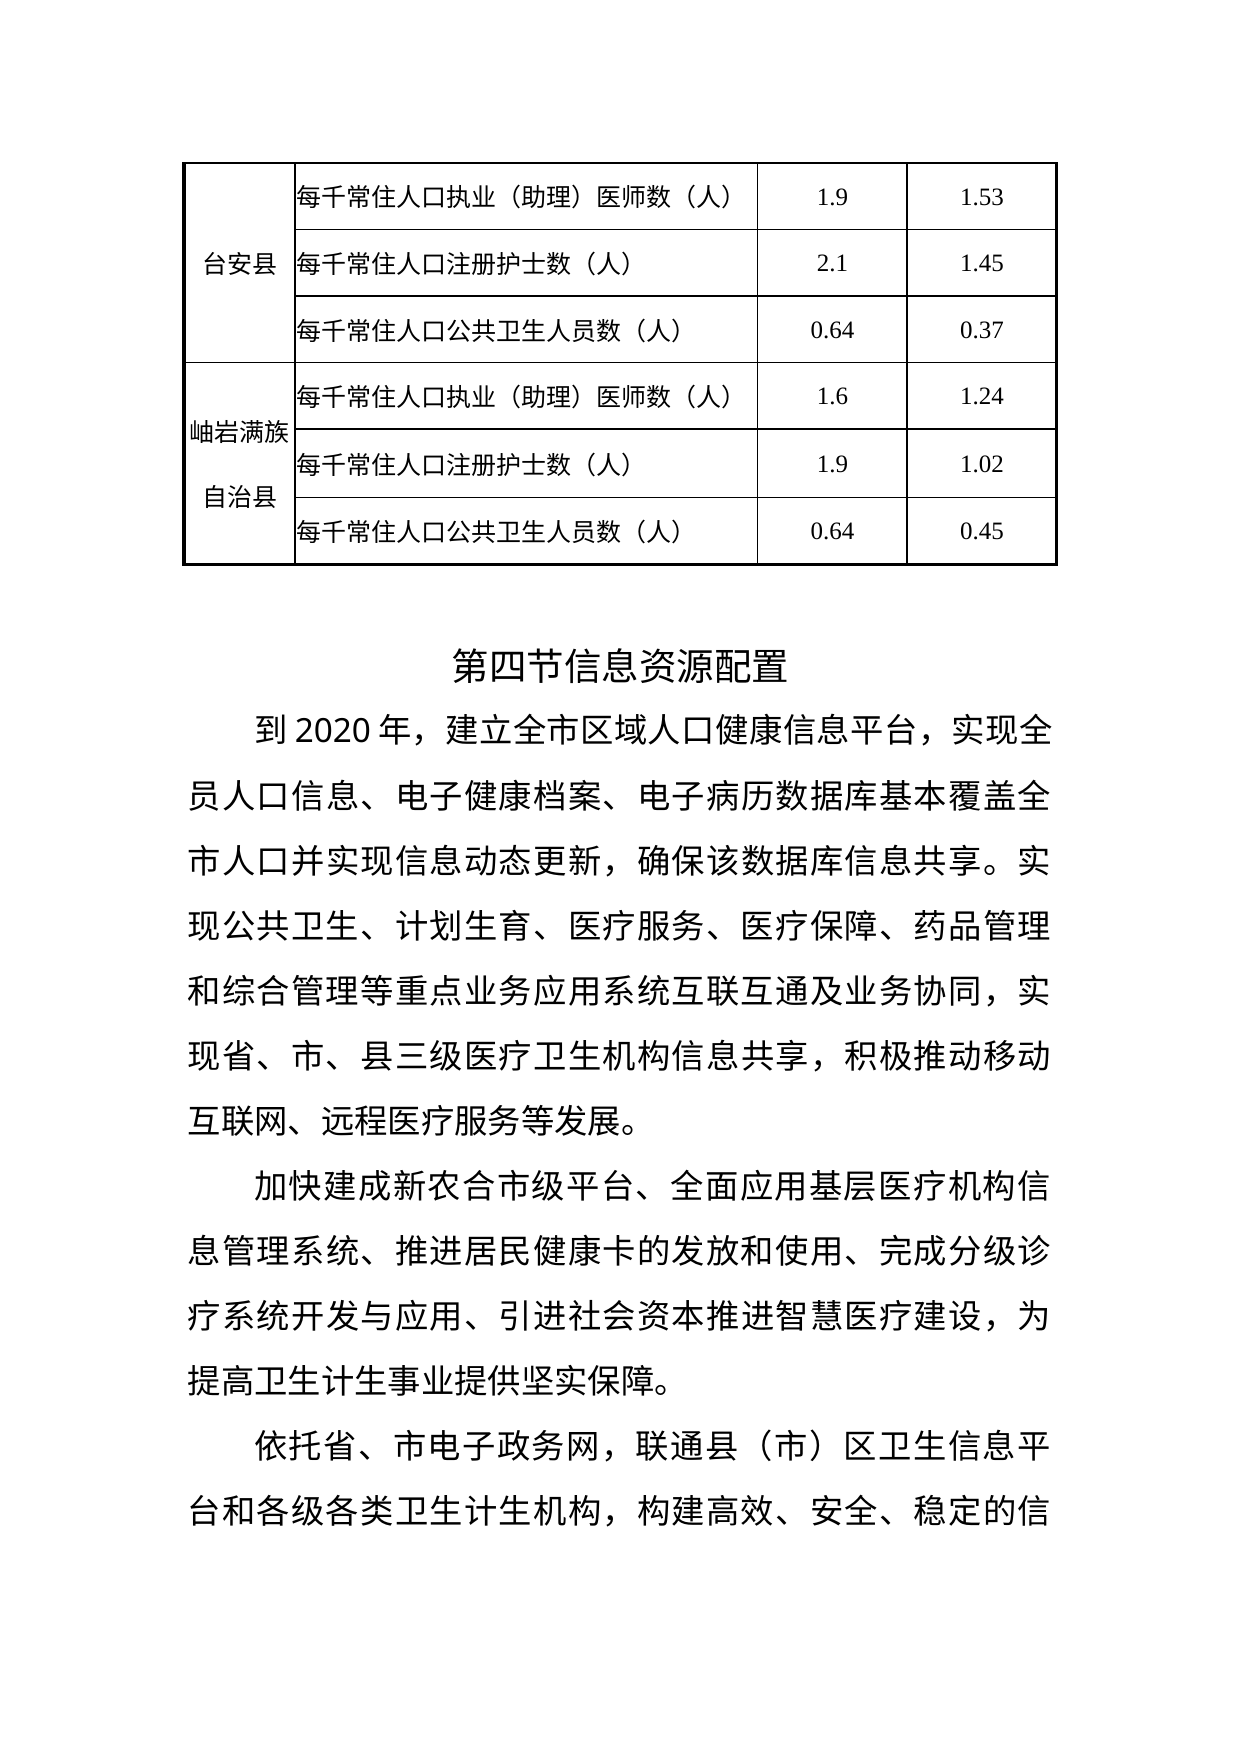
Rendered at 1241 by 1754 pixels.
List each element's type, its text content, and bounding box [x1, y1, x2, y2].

text 到2020年，建立全市区域人口健康信息平台，实现全员人口信息、电子健康档案、电子病历数据库基本覆盖全市人口并实现信息动态更新，确保该数据库信息共享。实现公共卫生、计划生育、医疗服务、医疗保障、药品管理和综合管理等重点业务应用系统互联互通及业务协同，实现省、市、县三级医疗卫生机构信息共享，积极推动移动互联网、远程医疗服务等发展。 [187, 696, 1053, 1151]
table_cell 0.64 [758, 297, 906, 362]
table_cell 2.1 [758, 230, 906, 295]
table_cell 每千常住人口执业（助理）医师数（人） [296, 164, 757, 228]
table_cell 1.02 [908, 430, 1055, 496]
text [187, 1411, 1053, 1541]
table_cell 1.53 [908, 164, 1055, 228]
table_cell 每千常住人口执业（助理）医师数（人） [296, 363, 757, 428]
text 加快建成新农合市级平台、全面应用基层医疗机构信息管理系统、推进居民健康卡的发放和使用、完成分级诊疗系统开发与应用、引进社会资本推进智慧医疗建设，为提高卫生计生事业提供坚实保障。 [187, 1151, 1053, 1411]
table_cell 1.24 [908, 363, 1055, 428]
table_cell 每千常住人口注册护士数（人） [296, 230, 757, 295]
table_cell 每千常住人口注册护士数（人） [296, 430, 757, 496]
table_cell 1.45 [908, 230, 1055, 295]
table_cell 每千常住人口公共卫生人员数（人） [296, 297, 757, 362]
table_cell 每千常住人口公共卫生人员数（人） [296, 498, 757, 563]
table_cell 0.45 [908, 498, 1055, 563]
table_cell 0.64 [758, 498, 906, 563]
table_cell 1.6 [758, 363, 906, 428]
table_cell 1.9 [758, 164, 906, 228]
text 第四节信息资源配置 [187, 631, 1053, 696]
table_cell 岫岩满族自治县 [186, 363, 294, 563]
table_cell 台安县 [186, 164, 294, 362]
table_cell 1.9 [758, 430, 906, 496]
table_cell 0.37 [908, 297, 1055, 362]
